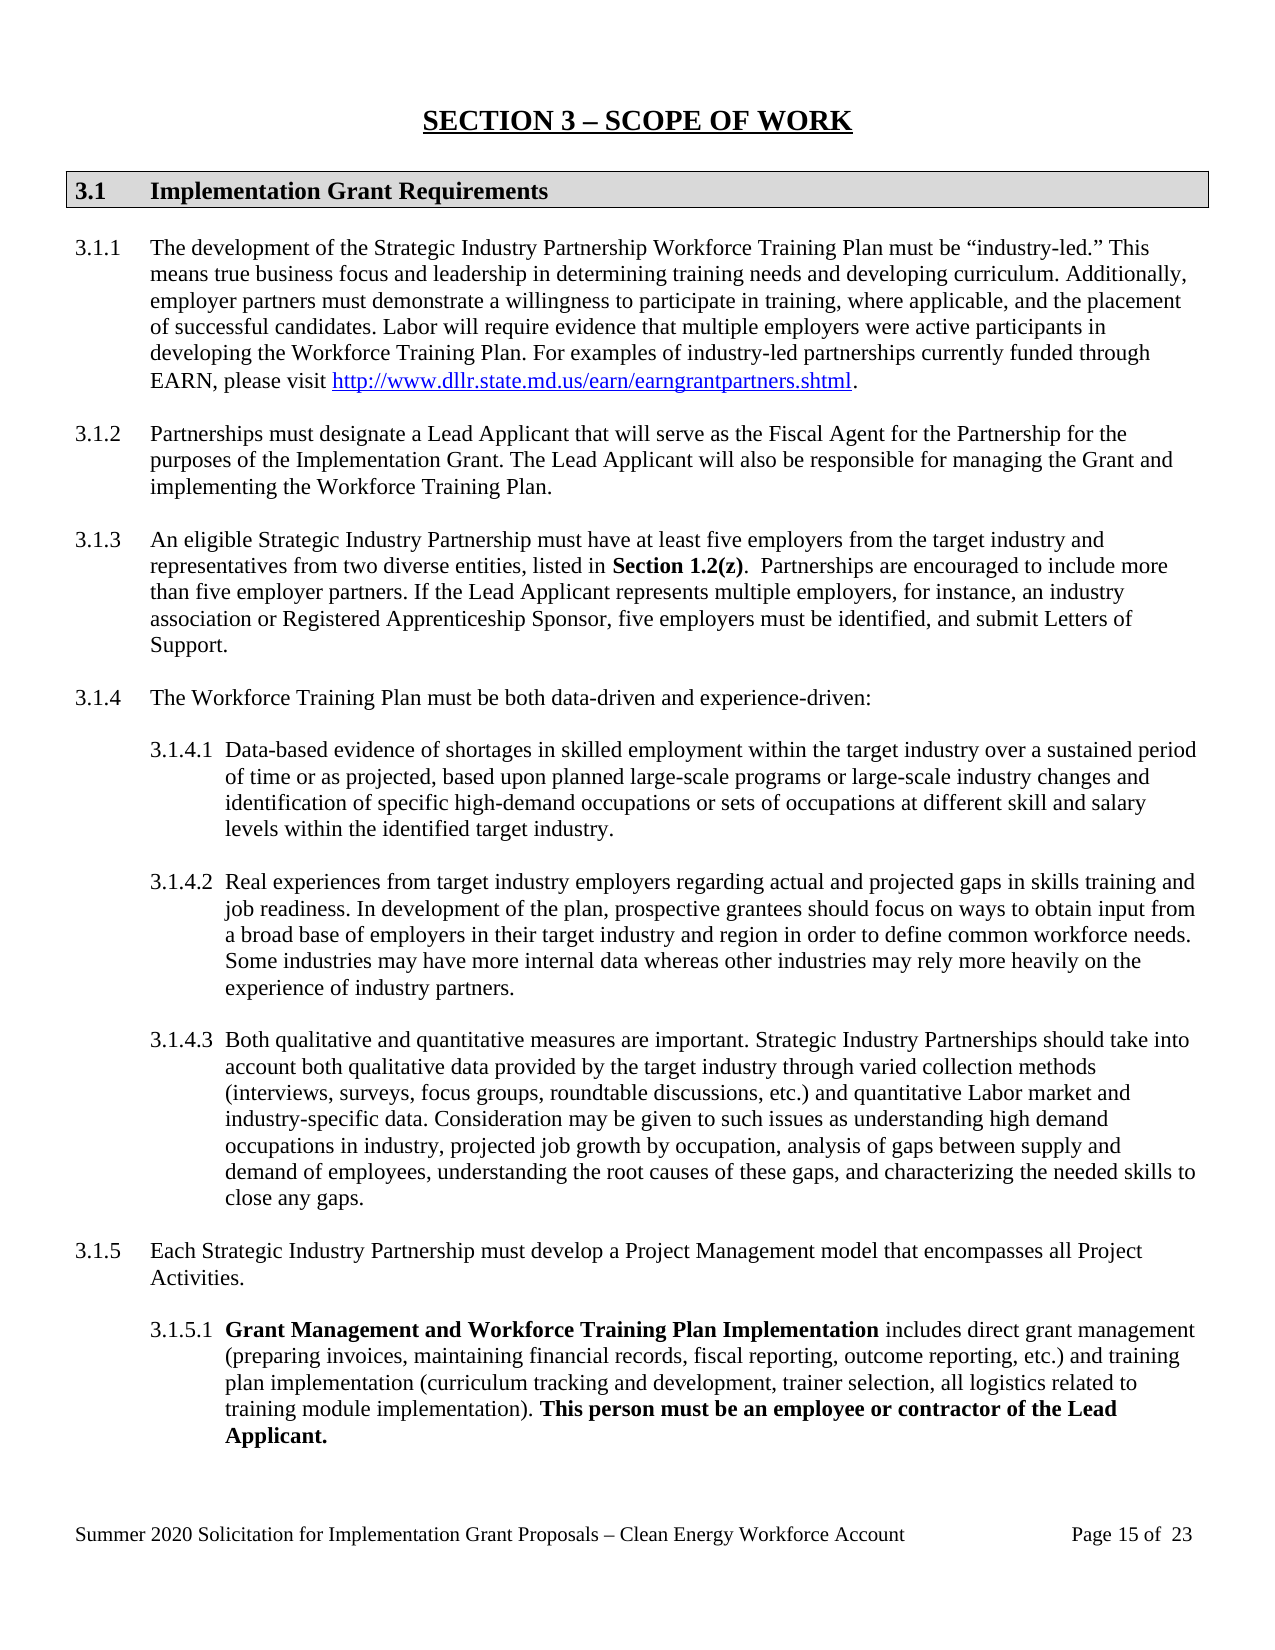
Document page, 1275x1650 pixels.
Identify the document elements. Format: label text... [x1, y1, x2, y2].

text 3.1.4.2 Real experiences from target industry employers regarding actual and projected gaps in skills training and job readiness. In development of the plan, prospective grantees should focus on ways to obtain input from a broad base of employers in their target industry and region in order to define common workforce needs. Some industries may have more internal data whereas other industries may rely more heavily on the experience of industry partners. [150, 868, 1200, 1000]
text 3.1.3 An eligible Strategic Industry Partnership must have at least five employers from the target industry and representatives from two diverse entities, listed in Section 1.2(z). Partnerships are encouraged to include more than five employer partners. If the Lead Applicant represents multiple employers, for instance, an industry association or Registered Apprenticeship Sponsor, five employers must be identified, and submit Letters of Support. [75, 526, 1200, 657]
list Both qualitative and quantitative measures are important. Strategic Industry Partnerships should take into account both qualitative data provided by the target industry through varied collection methods (interviews, surveys, focus groups, roundtable discussions, etc.) and quantitative Labor market and industry-specific data. Consideration may be given to such issues as understanding high demand occupations in industry, projected job growth by occupation, analysis of gaps between supply and demand of employees, understanding the root causes of these gaps, and characterizing the needed skills to close any gaps. [150, 1026, 1200, 1211]
text 3.1.4 The Workforce Training Plan must be both data-driven and experience-driven: [75, 684, 1200, 710]
text 3.1.1 The development of the Strategic Industry Partnership Workforce Training Plan must be “industry-led.” This means true business focus and leadership in determining training needs and developing curriculum. Additionally, employer partners must demonstrate a willingness to participate in training, where applicable, and the placement of successful candidates. Labor will require evidence that multiple employers were active participants in developing the Workforce Training Plan. For examples of industry-led partnerships currently funded through EARN, please visit http://www.dllr.state.md.us/earn/earngrantpartners.shtml. [75, 234, 1200, 394]
list Grant Management and Workforce Training Plan Implementation includes direct grant management (preparing invoices, maintaining financial records, fiscal reporting, outcome reporting, etc.) and training plan implementation (curriculum tracking and development, trainer selection, all logistics related to training module implementation). This person must be an employee or contractor of the Lead Applicant. [150, 1316, 1200, 1448]
text 3.1.2 Partnerships must designate a Lead Applicant that will serve as the Fiscal Agent for the Partnership for the purposes of the Implementation Grant. The Lead Applicant will also be responsible for managing the Grant and implementing the Workforce Training Plan. [75, 420, 1200, 499]
text 3.1.4.1 Data-based evidence of shortages in skilled employment within the target industry over a sustained period of time or as projected, based upon planned large-scale programs or large-scale industry changes and identification of specific high-demand occupations or sets of occupations at different skill and salary levels within the identified target industry. [150, 736, 1200, 842]
text 3.1 Implementation Grant Requirements [67, 172, 1208, 207]
text SECTION 3 – SCOPE OF WORK [75, 103, 1200, 137]
text 3.1.5 Each Strategic Industry Partnership must develop a Project Management model that encompasses all Project Activities. [75, 1237, 1200, 1290]
